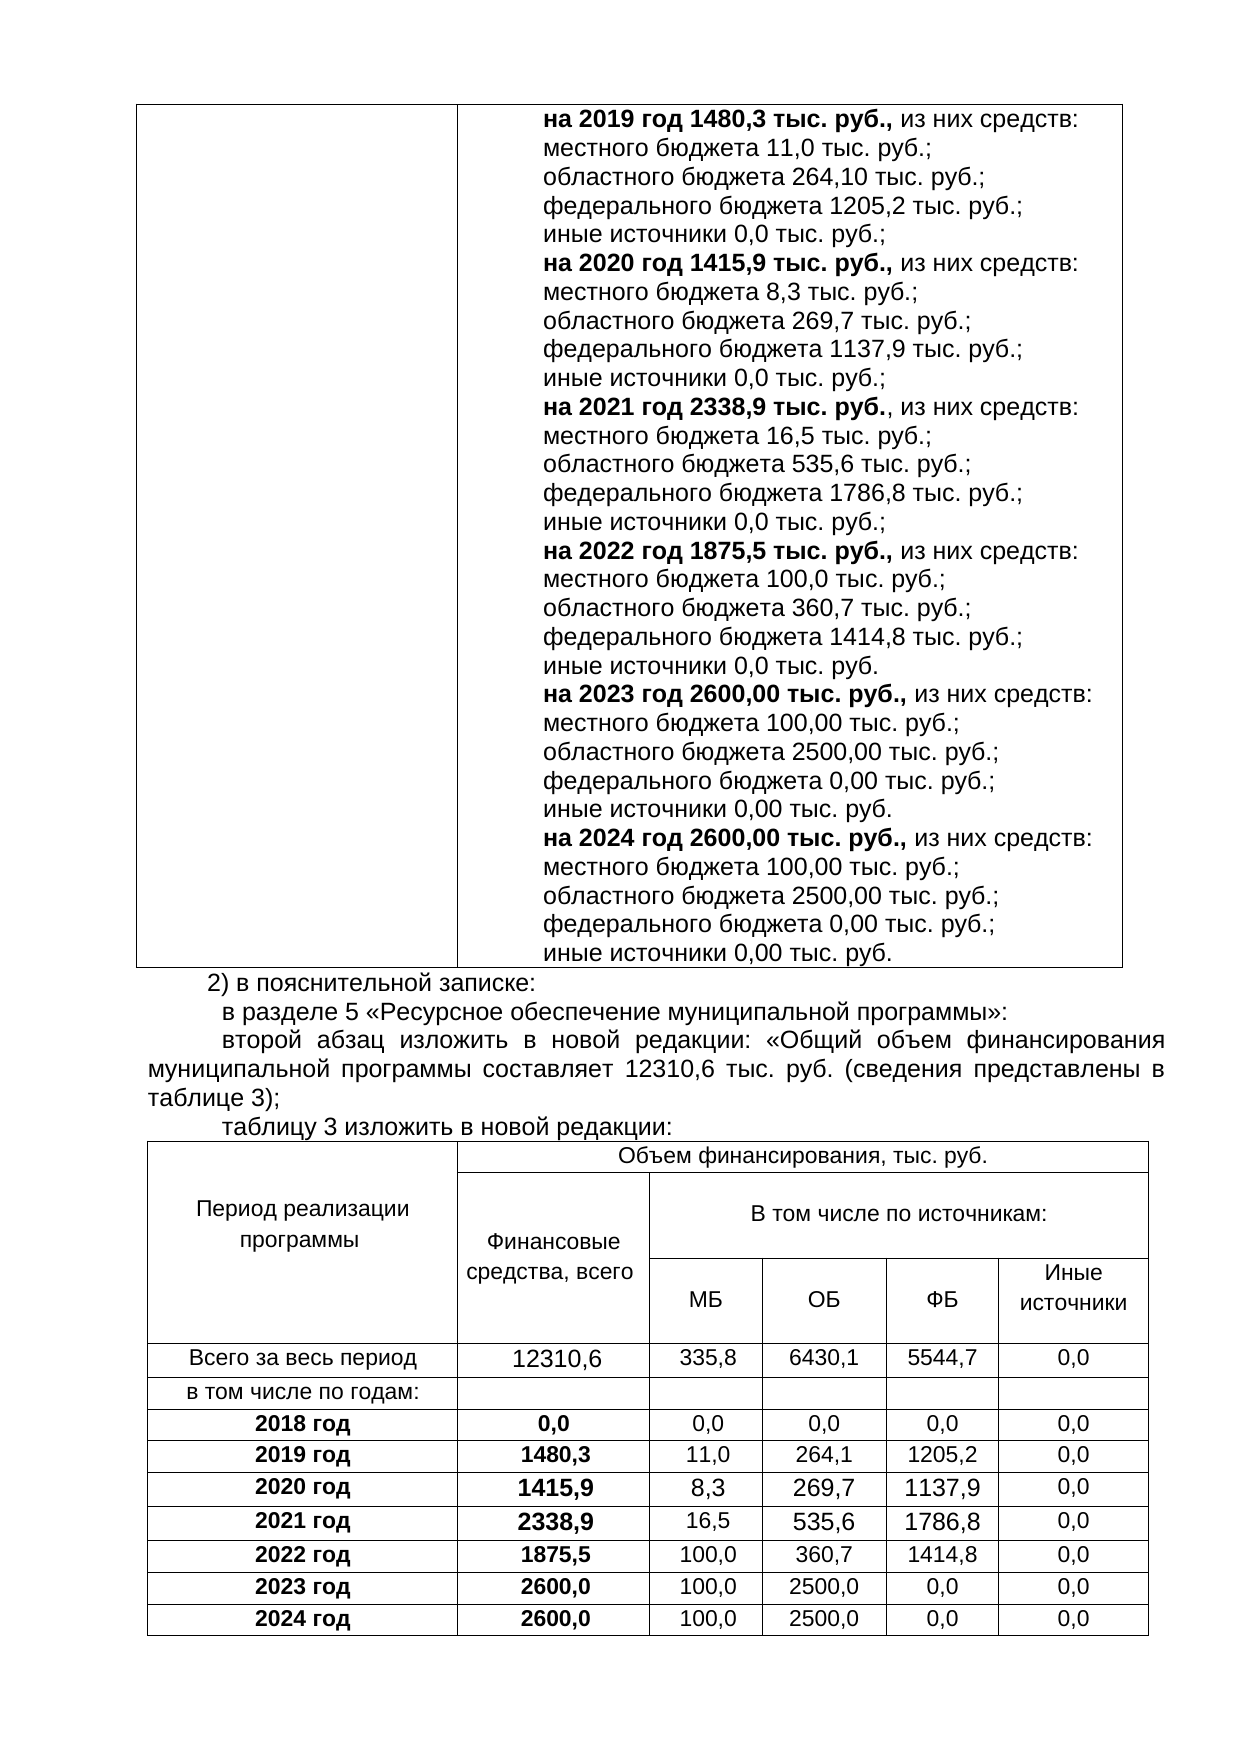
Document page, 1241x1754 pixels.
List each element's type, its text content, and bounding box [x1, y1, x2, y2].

table_cell 1875,5 [458, 1541, 649, 1572]
table_cell 1480,3 [458, 1441, 649, 1472]
table_cell 16,5 [650, 1507, 762, 1540]
table_cell 2023 год [148, 1573, 457, 1603]
table_cell [650, 1378, 762, 1409]
table_cell 1205,2 [887, 1441, 998, 1472]
table_cell 6430,1 [763, 1344, 886, 1377]
table_cell Всего за весь период [148, 1344, 457, 1377]
table_cell [458, 1378, 649, 1409]
table_cell 269,7 [763, 1473, 886, 1506]
table_cell 1414,8 [887, 1541, 998, 1572]
table_cell 0,0 [763, 1410, 886, 1440]
table_cell 335,8 [650, 1344, 762, 1377]
table_cell 2020 год [148, 1473, 457, 1506]
table_cell 0,0 [999, 1344, 1148, 1377]
table_cell 0,0 [999, 1541, 1148, 1572]
table_cell В том числе по источникам: [650, 1173, 1148, 1258]
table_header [458, 105, 1122, 967]
table_cell 2600,0 [458, 1605, 649, 1635]
table_cell 1786,8 [887, 1507, 998, 1540]
table_cell 2021 год [148, 1507, 457, 1540]
text таблицу 3 изложить в новой редакции: [148, 1112, 1166, 1141]
table_cell 1415,9 [458, 1473, 649, 1506]
table_cell 2018 год [148, 1410, 457, 1440]
table_cell [999, 1378, 1148, 1409]
table_cell 2500,0 [763, 1573, 886, 1603]
table_cell 0,0 [887, 1573, 998, 1603]
table_cell 535,6 [763, 1507, 886, 1540]
table_cell [887, 1378, 998, 1409]
table_cell Иные источники [999, 1259, 1148, 1343]
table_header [137, 105, 457, 967]
table_cell 264,1 [763, 1441, 886, 1472]
table_header Период реализации программы [148, 1142, 457, 1343]
table_cell 0,0 [999, 1441, 1148, 1472]
table_cell ФБ [887, 1259, 998, 1343]
table_cell 2024 год [148, 1605, 457, 1635]
table_cell 2022 год [148, 1541, 457, 1572]
table_cell 0,0 [999, 1473, 1148, 1506]
table_cell 0,0 [887, 1605, 998, 1635]
table_cell 2338,9 [458, 1507, 649, 1540]
text 2) в пояснительной записке: [148, 968, 1166, 997]
table_cell 0,0 [999, 1410, 1148, 1440]
table_cell 0,0 [999, 1605, 1148, 1635]
table_cell [763, 1378, 886, 1409]
table_cell 100,0 [650, 1541, 762, 1572]
table_cell 2600,0 [458, 1573, 649, 1603]
table_cell 0,0 [458, 1410, 649, 1440]
table_cell 2019 год [148, 1441, 457, 1472]
text второй абзац изложить в новой редакции: «Общий объем финансирования муниципальной программы составляет 12310,6 тыс. руб. (сведения представлены в таблице 3); [148, 1026, 1166, 1112]
table_cell ОБ [763, 1259, 886, 1343]
table_cell 100,0 [650, 1573, 762, 1603]
table_cell 12310,6 [458, 1344, 649, 1377]
text в разделе 5 «Ресурсное обеспечение муниципальной программы»: [148, 997, 1166, 1026]
table_cell 5544,7 [887, 1344, 998, 1377]
table_cell 100,0 [650, 1605, 762, 1635]
table_cell МБ [650, 1259, 762, 1343]
table_cell 0,0 [999, 1573, 1148, 1603]
table_cell 1137,9 [887, 1473, 998, 1506]
table_cell 2500,0 [763, 1605, 886, 1635]
table_cell в том числе по годам: [148, 1378, 457, 1409]
table_cell 0,0 [887, 1410, 998, 1440]
table_header Объем финансирования, тыс. руб. [458, 1142, 1148, 1172]
table_cell 360,7 [763, 1541, 886, 1572]
table_cell 0,0 [999, 1507, 1148, 1540]
table_cell Финансовые средства, всего [458, 1173, 649, 1343]
table_cell 0,0 [650, 1410, 762, 1440]
table_cell 8,3 [650, 1473, 762, 1506]
table_cell 11,0 [650, 1441, 762, 1472]
